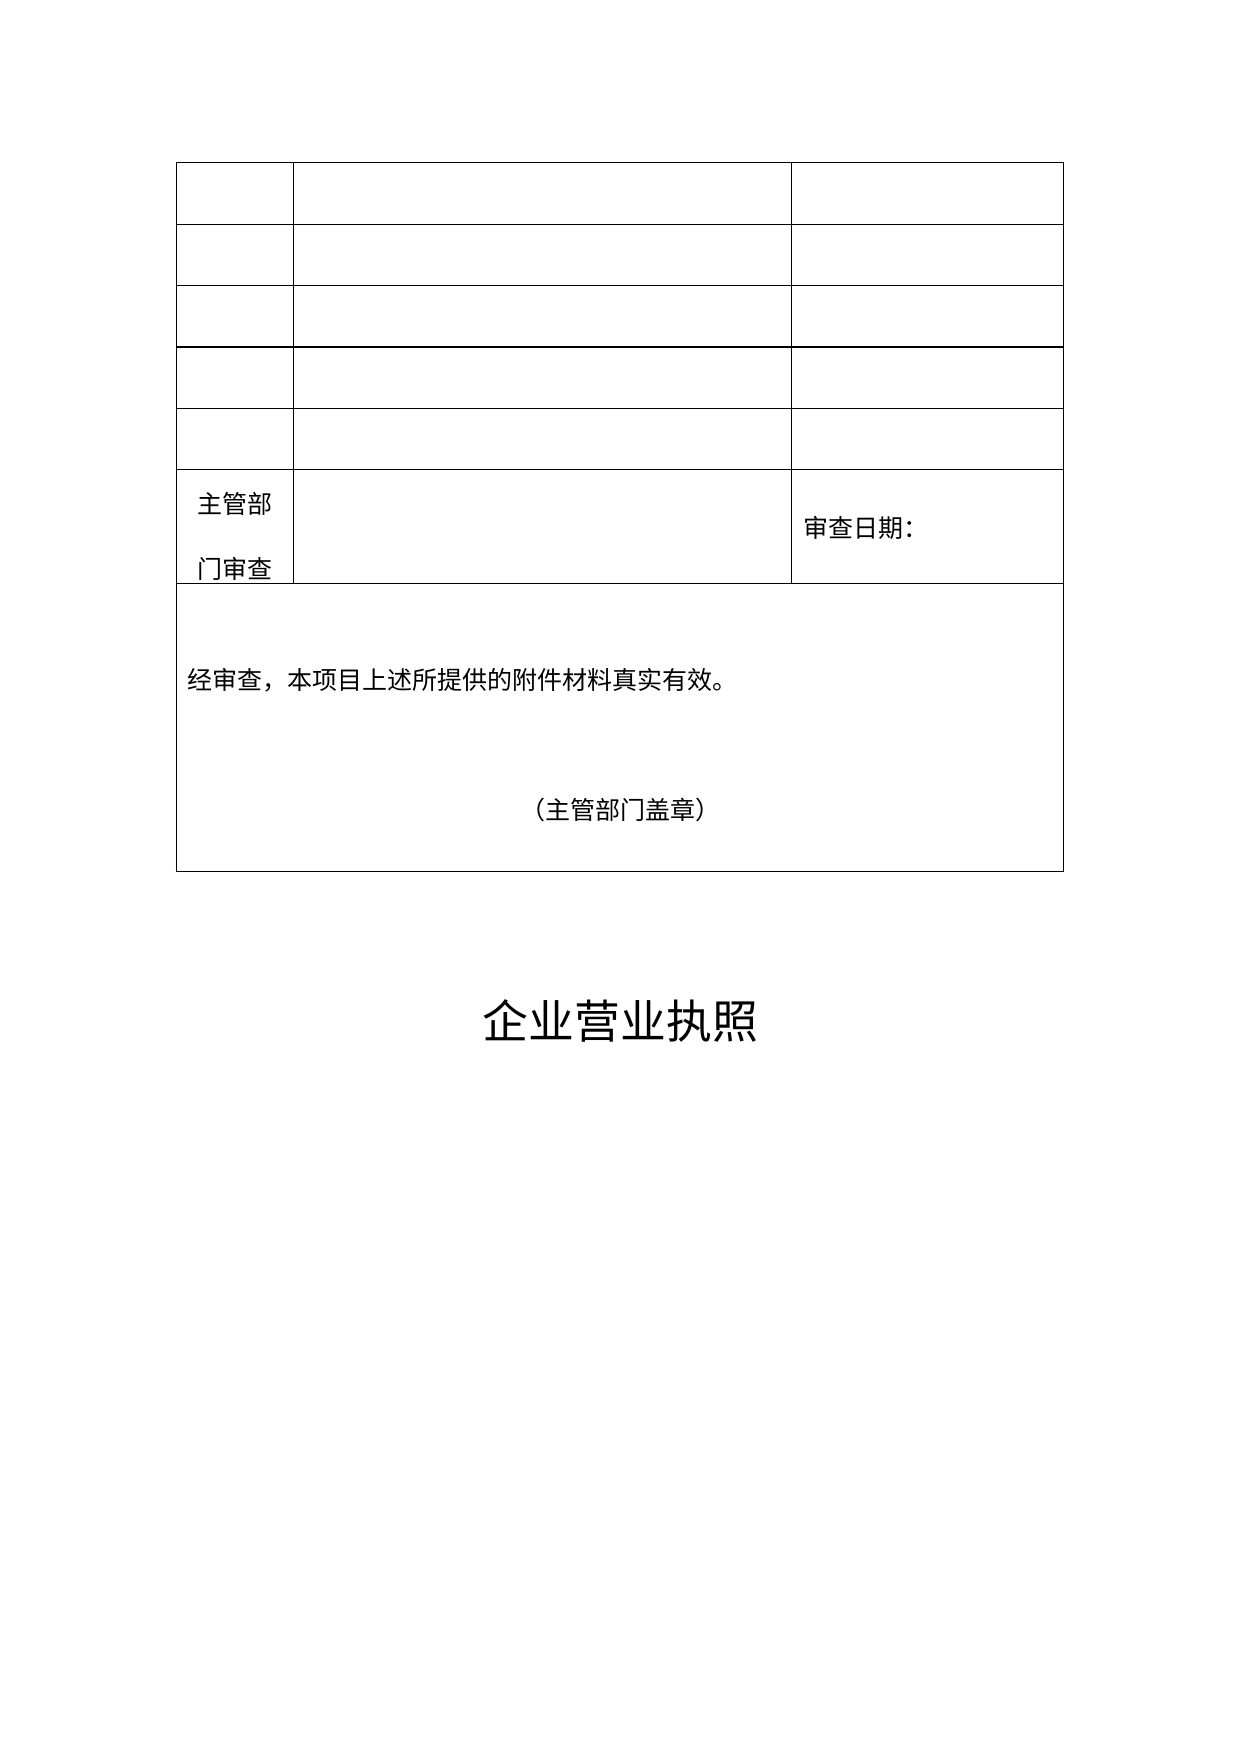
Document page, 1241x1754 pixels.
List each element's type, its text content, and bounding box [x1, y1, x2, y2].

table_cell [792, 286, 1063, 346]
text 企业营业执照 [187, 969, 1053, 1067]
table_cell [294, 348, 791, 408]
table_cell [177, 225, 293, 285]
table_cell [294, 409, 791, 469]
table_cell [792, 409, 1063, 469]
table_cell [177, 163, 293, 223]
table_cell [294, 225, 791, 285]
table_cell 经审查，本项目上述所提供的附件材料真实有效。 （主管部门盖章） [177, 584, 1063, 871]
table_cell [792, 225, 1063, 285]
table_cell [792, 348, 1063, 408]
table_cell [294, 286, 791, 346]
table_cell [792, 163, 1063, 223]
table_cell 审查日期： [792, 470, 1063, 583]
table_cell [177, 409, 293, 469]
table_cell 主管部门审查人签字 [177, 470, 293, 583]
table_cell [294, 470, 791, 583]
table_cell [177, 286, 293, 346]
table_cell [177, 348, 293, 408]
table_cell [294, 163, 791, 223]
